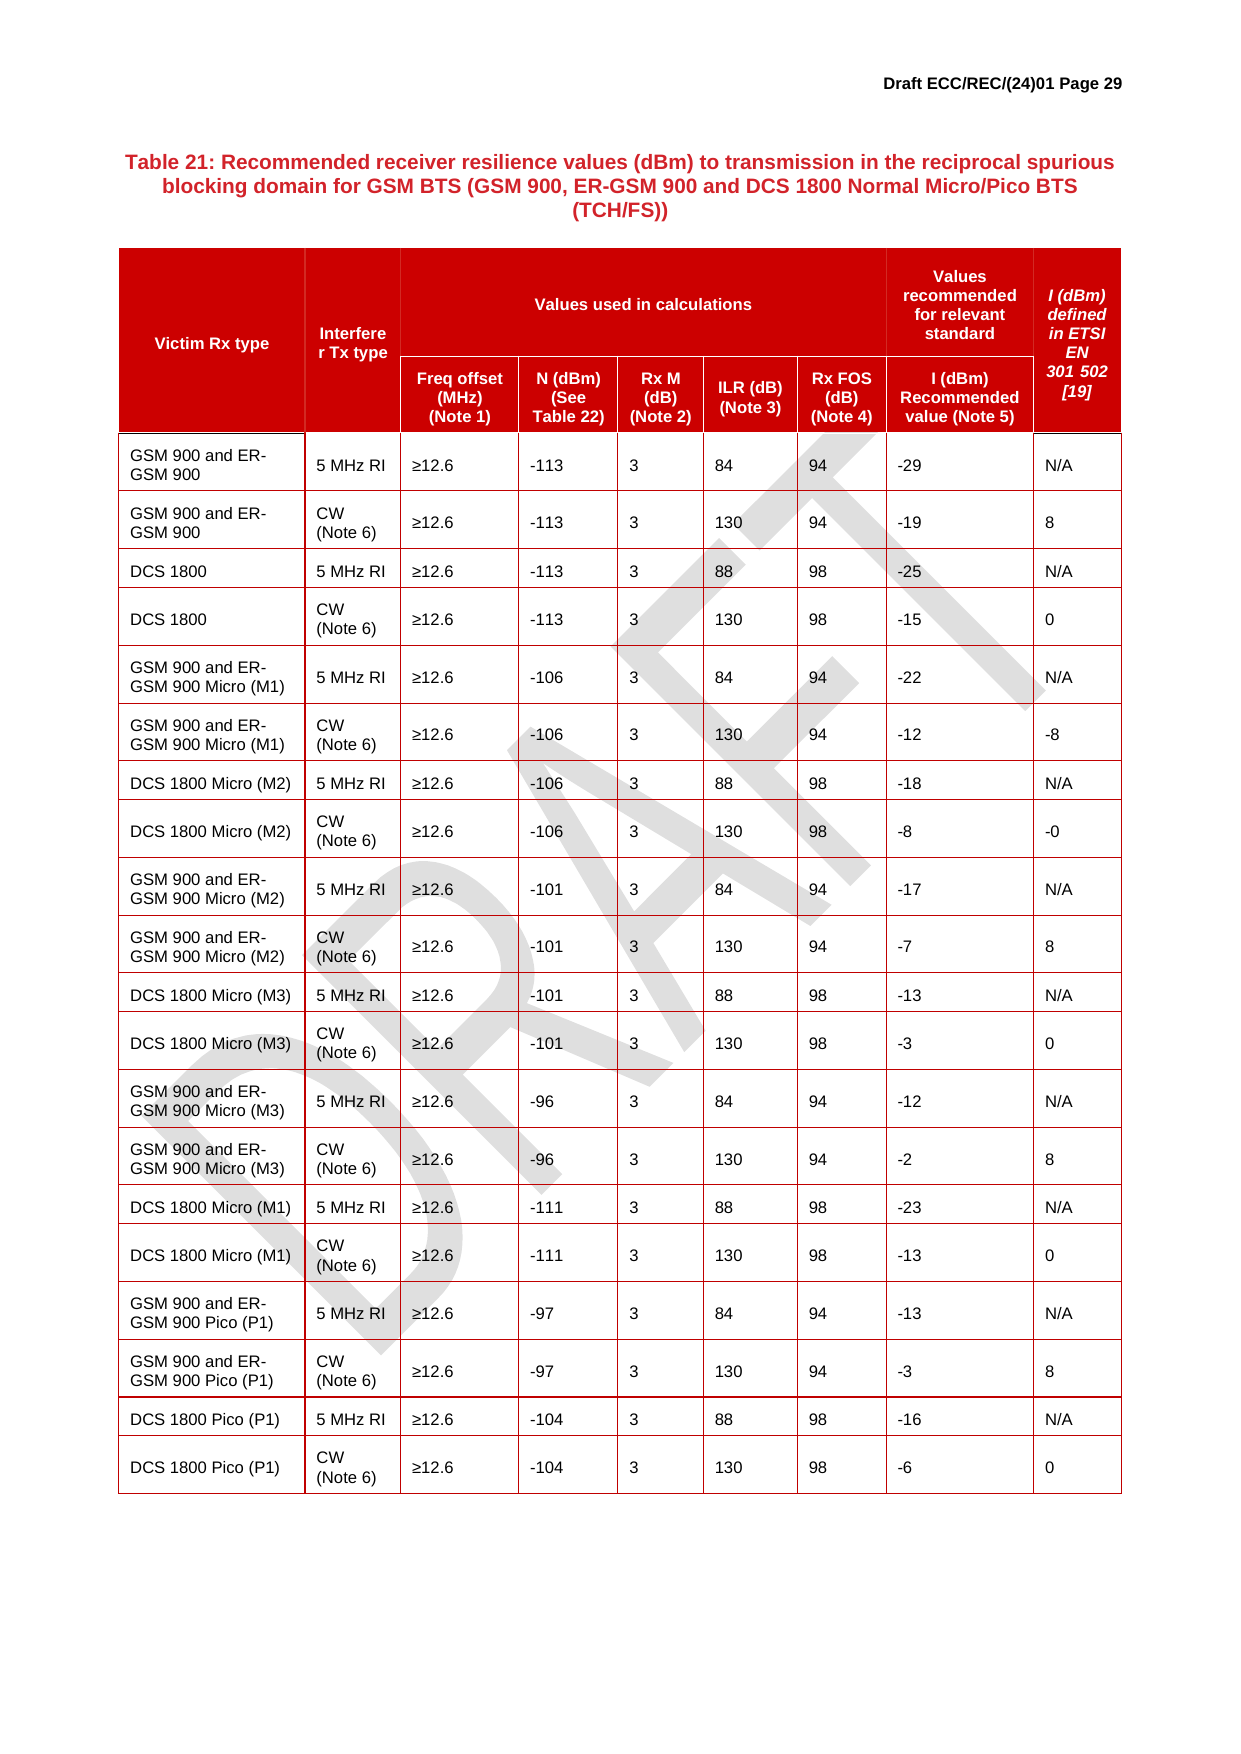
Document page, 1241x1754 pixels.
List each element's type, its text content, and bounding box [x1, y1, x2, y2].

table_cell 130 [704, 704, 797, 760]
text Table 21: Recommended receiver resilience values (dBm) to transmission in the reciprocal spurious blocking domain for GSM BTS (GSM 900, ER-GSM 900 and DCS 1800 Normal Micro/Pico BTS (TCH/FS)) [118, 150, 1122, 222]
table_cell GSM 900 and ER-GSM 900 Micro (M2) [119, 858, 304, 914]
table_cell -18 [887, 761, 1033, 799]
table_cell 94 [798, 434, 886, 490]
table_cell 130 [704, 1224, 797, 1281]
table_cell -96 [519, 1070, 617, 1127]
table_cell ≥12.6 [401, 1340, 518, 1396]
table_cell GSM 900 and ER-GSM 900 Micro (M1) [119, 646, 304, 702]
table_cell 5 MHz RI [306, 858, 400, 914]
table_cell ≥12.6 [401, 1128, 518, 1184]
table_cell 84 [704, 1070, 797, 1127]
table_cell -101 [519, 858, 617, 914]
table_cell 3 [618, 646, 703, 702]
table_cell ≥12.6 [401, 588, 518, 644]
table_cell ≥12.6 [401, 800, 518, 857]
table_cell 8 [1034, 1340, 1121, 1396]
table_cell 3 [618, 1224, 703, 1281]
table_cell 0 [1034, 1224, 1121, 1281]
table_cell GSM 900 and ER-GSM 900 [119, 491, 304, 548]
table_cell 3 [618, 916, 703, 972]
table_cell 98 [798, 1398, 886, 1435]
table_cell CW (Note 6) [306, 704, 400, 760]
table_cell -8 [1034, 704, 1121, 760]
table_cell -25 [887, 549, 1033, 587]
table_cell 3 [618, 491, 703, 548]
table_cell 5 MHz RI [306, 973, 400, 1011]
table_cell ≥12.6 [401, 704, 518, 760]
table_cell DCS 1800 Micro (M1) [119, 1224, 304, 1281]
table_cell -29 [887, 434, 1033, 490]
table_cell 5 MHz RI [306, 1398, 400, 1435]
table_cell -97 [519, 1282, 617, 1339]
table_cell -16 [887, 1398, 1033, 1435]
table_cell GSM 900 and ER-GSM 900 Micro (M3) [119, 1128, 304, 1184]
table_cell 130 [704, 588, 797, 644]
table_cell -15 [887, 588, 1033, 644]
table_cell 5 MHz RI [306, 646, 400, 702]
table_cell 3 [618, 973, 703, 1011]
table_cell 5 MHz RI [306, 1070, 400, 1127]
table_cell N/A [1034, 1070, 1121, 1127]
table_cell ≥12.6 [401, 761, 518, 799]
table_cell 3 [618, 761, 703, 799]
table_cell 98 [798, 1012, 886, 1069]
table_cell -6 [887, 1436, 1033, 1493]
table_cell 84 [704, 646, 797, 702]
table_cell -96 [519, 1128, 617, 1184]
table_cell N/A [1034, 434, 1121, 490]
table_cell -106 [519, 646, 617, 702]
table_cell ≥12.6 [401, 646, 518, 702]
table_cell 3 [618, 704, 703, 760]
table_cell -12 [887, 704, 1033, 760]
table_cell 130 [704, 1012, 797, 1069]
table_header Values recommended for relevant standard [887, 248, 1033, 356]
table_cell -19 [887, 491, 1033, 548]
table_cell ≥12.6 [401, 1282, 518, 1339]
table_cell CW (Note 6) [306, 1436, 400, 1493]
table_cell 84 [704, 1282, 797, 1339]
table_cell 3 [618, 1070, 703, 1127]
table_cell 3 [618, 1436, 703, 1493]
table_cell ≥12.6 [401, 1398, 518, 1435]
table_cell 130 [704, 491, 797, 548]
table_cell 5 MHz RI [306, 1282, 400, 1339]
table_cell CW (Note 6) [306, 1128, 400, 1184]
table_cell 88 [704, 761, 797, 799]
table_cell 94 [798, 646, 886, 702]
table_cell 3 [618, 1185, 703, 1223]
table_cell 8 [1034, 491, 1121, 548]
table_cell CW (Note 6) [306, 800, 400, 857]
table_cell GSM 900 and ER-GSM 900 Pico (P1) [119, 1282, 304, 1339]
table_cell CW (Note 6) [306, 1340, 400, 1396]
table_cell ≥12.6 [401, 1070, 518, 1127]
table_cell 98 [798, 1185, 886, 1223]
table_cell -22 [887, 646, 1033, 702]
table_cell -106 [519, 761, 617, 799]
table_cell 94 [798, 858, 886, 914]
table_cell 130 [704, 1436, 797, 1493]
table_cell -2 [887, 1128, 1033, 1184]
table_cell 0 [1034, 588, 1121, 644]
table_cell ≥12.6 [401, 1224, 518, 1281]
table_cell DCS 1800 Micro (M3) [119, 1012, 304, 1069]
table_cell 5 MHz RI [306, 1185, 400, 1223]
table_cell -101 [519, 1012, 617, 1069]
table_cell ≥12.6 [401, 549, 518, 587]
table_cell 0 [1034, 1436, 1121, 1493]
table_cell 3 [618, 434, 703, 490]
table_cell 3 [618, 1128, 703, 1184]
table_cell N (dBm) (See Table 22) [519, 357, 617, 432]
table_cell Freq offset (MHz) (Note 1) [401, 357, 518, 432]
table_cell 94 [798, 704, 886, 760]
table_cell -111 [519, 1185, 617, 1223]
table_cell 94 [798, 1282, 886, 1339]
table_cell -23 [887, 1185, 1033, 1223]
table_cell ≥12.6 [401, 973, 518, 1011]
table_cell ≥12.6 [401, 434, 518, 490]
table_cell 3 [618, 588, 703, 644]
table_cell N/A [1034, 549, 1121, 587]
table_cell 98 [798, 1224, 886, 1281]
table_cell 88 [704, 973, 797, 1011]
table_cell 8 [1034, 1128, 1121, 1184]
table_cell -101 [519, 973, 617, 1011]
table_header Victim Rx type [119, 248, 304, 432]
table_cell -106 [519, 704, 617, 760]
table_cell CW (Note 6) [306, 916, 400, 972]
table_cell -101 [519, 916, 617, 972]
table_cell 94 [798, 916, 886, 972]
table_cell -106 [519, 800, 617, 857]
table_cell DCS 1800 Pico (P1) [119, 1398, 304, 1435]
table_cell ≥12.6 [401, 491, 518, 548]
table_cell 3 [618, 1282, 703, 1339]
table_cell 94 [798, 1340, 886, 1396]
table_cell ILR (dB) (Note 3) [704, 357, 797, 432]
table_cell ≥12.6 [401, 1436, 518, 1493]
table_cell DCS 1800 [119, 588, 304, 644]
table_cell CW (Note 6) [306, 1224, 400, 1281]
table_cell 130 [704, 1340, 797, 1396]
table_cell 3 [618, 800, 703, 857]
table_cell -111 [519, 1224, 617, 1281]
table_cell -113 [519, 588, 617, 644]
table_cell DCS 1800 Pico (P1) [119, 1436, 304, 1493]
table_cell N/A [1034, 973, 1121, 1011]
table_cell DCS 1800 Micro (M2) [119, 761, 304, 799]
table_cell 84 [704, 434, 797, 490]
table_cell N/A [1034, 1282, 1121, 1339]
table_cell -12 [887, 1070, 1033, 1127]
table_cell -8 [887, 800, 1033, 857]
table_cell -97 [519, 1340, 617, 1396]
table_cell 84 [704, 858, 797, 914]
table_cell -13 [887, 973, 1033, 1011]
table_cell -113 [519, 549, 617, 587]
table_cell GSM 900 and ER-GSM 900 Micro (M1) [119, 704, 304, 760]
table_cell N/A [1034, 1185, 1121, 1223]
table_cell 3 [618, 1340, 703, 1396]
table_cell DCS 1800 [119, 549, 304, 587]
table_cell 0 [1034, 1012, 1121, 1069]
table_cell 3 [618, 1012, 703, 1069]
table_cell -17 [887, 858, 1033, 914]
table_cell ≥12.6 [401, 916, 518, 972]
table_cell 5 MHz RI [306, 549, 400, 587]
table_cell N/A [1034, 646, 1121, 702]
table_cell -104 [519, 1436, 617, 1493]
table_cell -13 [887, 1282, 1033, 1339]
table_cell 98 [798, 549, 886, 587]
table_header I (dBm) defined in ETSI EN 301 502 [19] [1034, 248, 1121, 432]
table_cell 98 [798, 1436, 886, 1493]
table_cell 5 MHz RI [306, 761, 400, 799]
table_cell 88 [704, 1398, 797, 1435]
table_cell DCS 1800 Micro (M3) [119, 973, 304, 1011]
table_cell CW (Note 6) [306, 588, 400, 644]
table_cell 3 [618, 549, 703, 587]
table_cell CW (Note 6) [306, 491, 400, 548]
table_cell -3 [887, 1340, 1033, 1396]
table_cell -104 [519, 1398, 617, 1435]
table_cell -0 [1034, 800, 1121, 857]
table_cell 98 [798, 973, 886, 1011]
table_header Values used in calculations [401, 248, 886, 356]
table_cell 94 [798, 1070, 886, 1127]
table_cell -113 [519, 491, 617, 548]
table_cell CW (Note 6) [306, 1012, 400, 1069]
table_cell N/A [1034, 1398, 1121, 1435]
table_header Interferer Tx type [306, 248, 400, 432]
table_cell 94 [798, 1128, 886, 1184]
table_cell DCS 1800 Micro (M2) [119, 800, 304, 857]
table_cell Rx FOS (dB) (Note 4) [798, 357, 886, 432]
table_cell ≥12.6 [401, 1185, 518, 1223]
table_cell DCS 1800 Micro (M1) [119, 1185, 304, 1223]
table_cell GSM 900 and ER-GSM 900 [119, 434, 304, 490]
table_cell N/A [1034, 761, 1121, 799]
table_cell -13 [887, 1224, 1033, 1281]
table_cell -113 [519, 434, 617, 490]
table_cell 94 [798, 491, 886, 548]
table_cell 3 [618, 858, 703, 914]
table_cell 98 [798, 761, 886, 799]
table_cell ≥12.6 [401, 1012, 518, 1069]
table_cell GSM 900 and ER-GSM 900 Pico (P1) [119, 1340, 304, 1396]
table_cell 98 [798, 800, 886, 857]
table_cell N/A [1034, 858, 1121, 914]
table_cell 130 [704, 916, 797, 972]
table_cell GSM 900 and ER-GSM 900 Micro (M2) [119, 916, 304, 972]
table_cell GSM 900 and ER-GSM 900 Micro (M3) [119, 1070, 304, 1127]
table_cell 88 [704, 1185, 797, 1223]
table_cell I (dBm) Recommended value (Note 5) [887, 357, 1033, 432]
table_cell 130 [704, 800, 797, 857]
table_cell 3 [618, 1398, 703, 1435]
table_cell 8 [1034, 916, 1121, 972]
table_cell Rx M (dB) (Note 2) [618, 357, 703, 432]
table_cell ≥12.6 [401, 858, 518, 914]
table_cell 130 [704, 1128, 797, 1184]
table_cell 88 [704, 549, 797, 587]
table_cell -7 [887, 916, 1033, 972]
table_cell 5 MHz RI [306, 434, 400, 490]
table_cell -3 [887, 1012, 1033, 1069]
table_cell 98 [798, 588, 886, 644]
